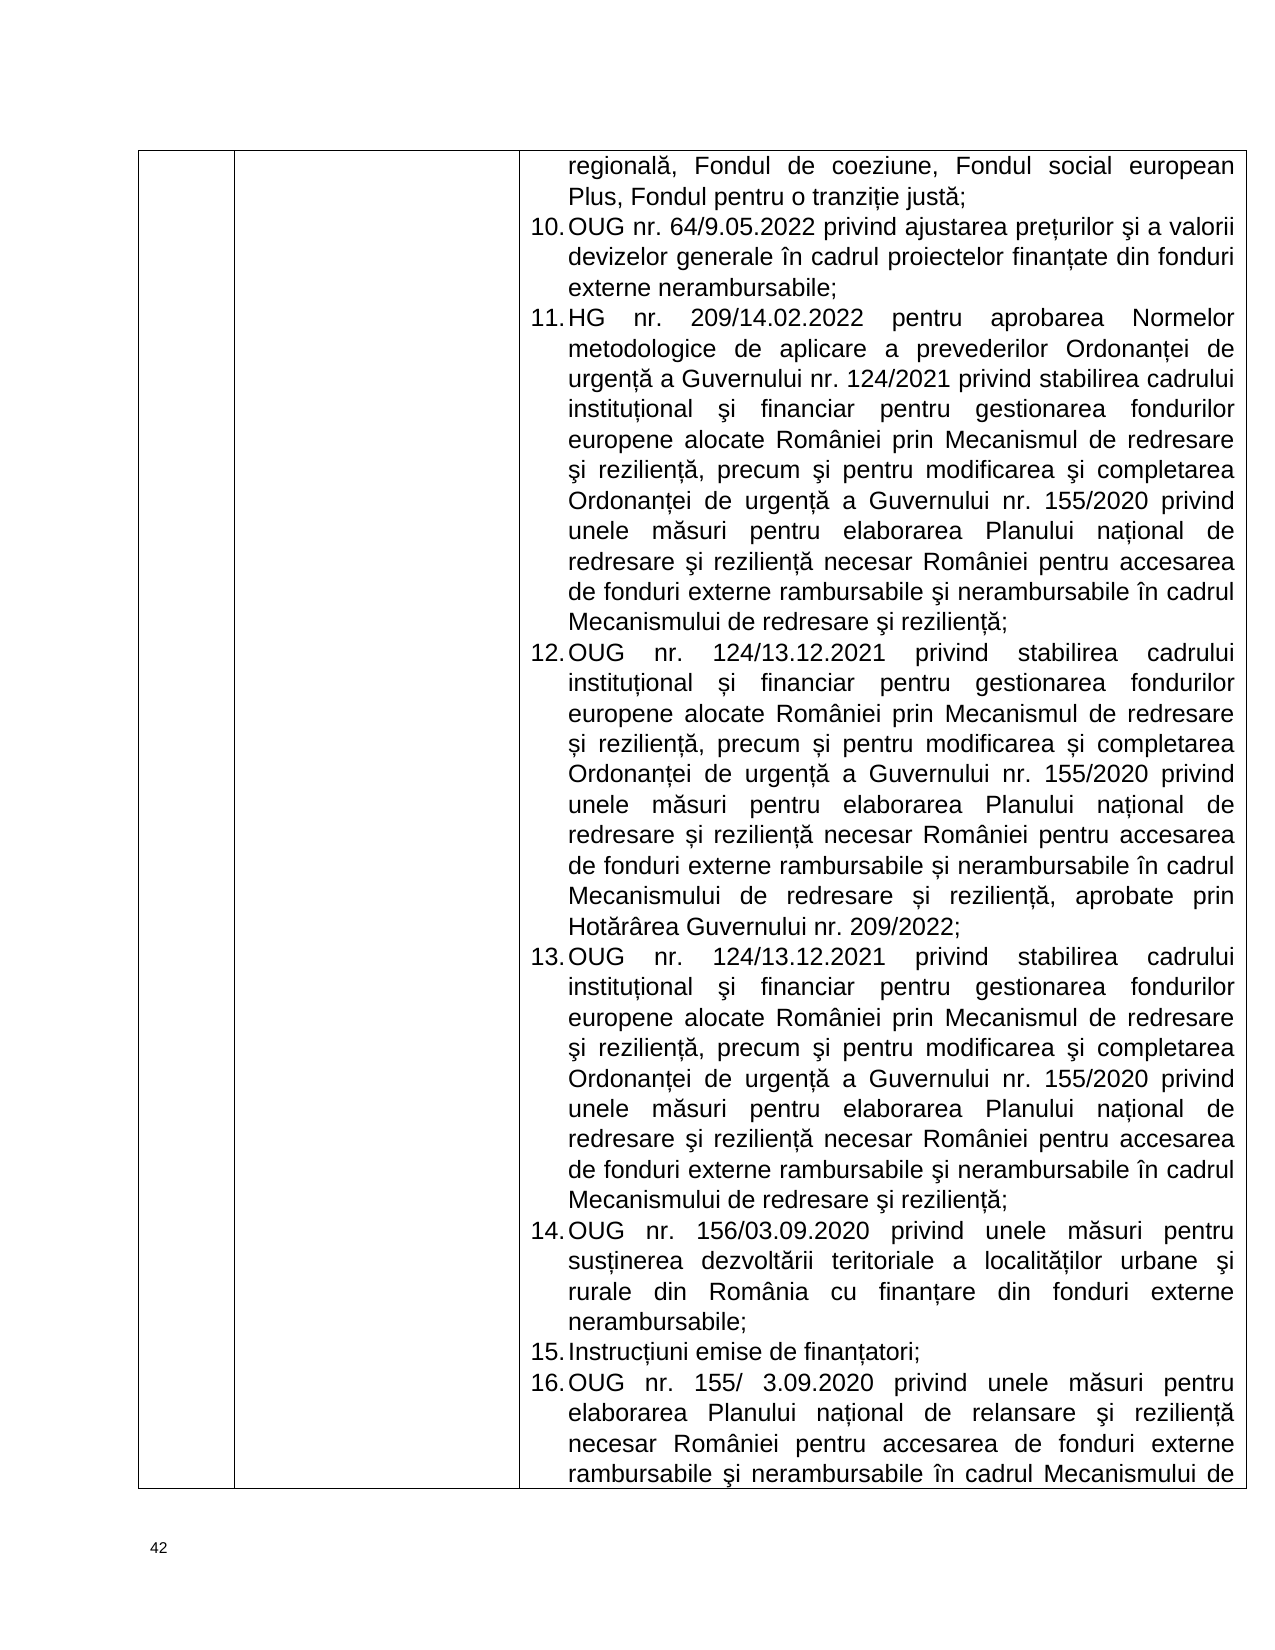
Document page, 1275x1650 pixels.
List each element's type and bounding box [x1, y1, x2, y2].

table_cell [235, 151, 519, 1488]
table_cell [139, 151, 234, 1488]
table_cell [520, 151, 1246, 1488]
